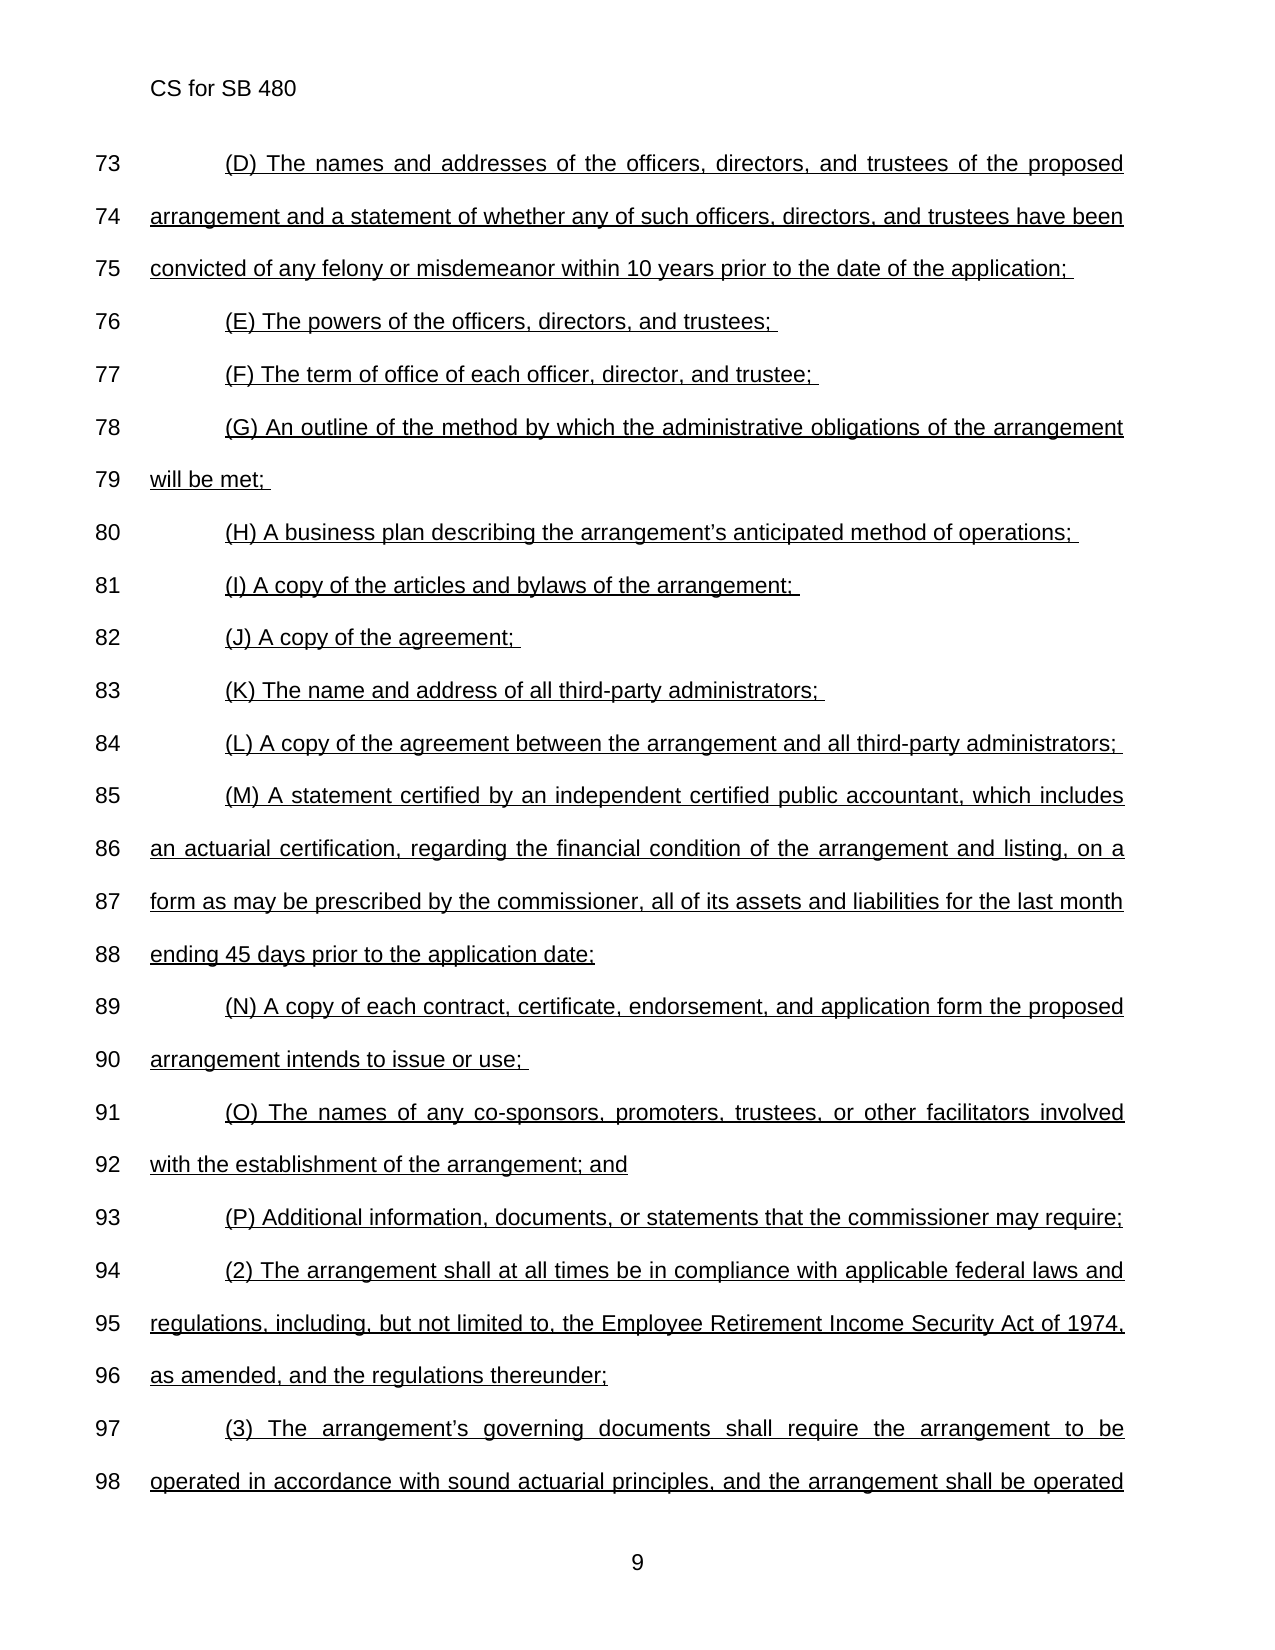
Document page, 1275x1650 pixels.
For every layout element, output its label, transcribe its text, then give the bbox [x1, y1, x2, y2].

text (I) A copy of the articles and bylaws of the arrangement; [150, 572, 1125, 598]
text (P) Additional information, documents, or statements that the commissioner may require; [150, 1204, 1125, 1231]
text (M) A statement certified by an independent certified public accountant, which includes an actuarial certification, regarding the financial condition of the arrangement and listing, on a form as may be prescribed by the commissioner, all of its assets and liabilities for the last month ending 45 days prior to the application date; [150, 859, 1125, 967]
text (E) The powers of the officers, directors, and trustees; [150, 308, 1125, 334]
text (2) The arrangement shall at all times be in compliance with applicable federal laws and regulations, including, but not limited to, the Employee Retirement Income Security Act of 1974, as amended, and the regulations thereunder; [150, 1334, 1125, 1389]
text (K) The name and address of all third-party administrators; [150, 677, 1125, 703]
text (H) A business plan describing the arrangement’s anticipated method of operations; [150, 519, 1125, 545]
text (D) The names and addresses of the officers, directors, and trustees of the proposed arrangement and a statement of whether any of such officers, directors, and trustees have been convicted of any felony or misdemeanor within 10 years prior to the date of the application; [150, 150, 1125, 282]
text (F) The term of office of each officer, director, and trustee; [150, 361, 1125, 387]
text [150, 1415, 1125, 1494]
text (M) A statement certified by an independent certified public accountant, which includes an actuarial certification, regarding the financial condition of the arrangement and listing, on a form as may be prescribed by the commissioner, all of its assets and liabilities for the last month ending 45 days prior to the application date; [150, 782, 1125, 858]
text (O) The names of any co-sponsors, promoters, trustees, or other facilitators involved with the establishment of the arrangement; and [150, 1099, 1125, 1178]
text (N) A copy of each contract, certificate, endorsement, and application form the proposed arrangement intends to issue or use; [150, 993, 1125, 1072]
text (G) An outline of the method by which the administrative obligations of the arrangement will be met; [150, 413, 1125, 493]
text (J) A copy of the agreement; [150, 624, 1125, 651]
text (2) The arrangement shall at all times be in compliance with applicable federal laws and regulations, including, but not limited to, the Employee Retirement Income Security Act of 1974, as amended, and the regulations thereunder; [150, 1257, 1125, 1332]
text (L) A copy of the agreement between the arrangement and all third-party administrators; [150, 730, 1125, 756]
